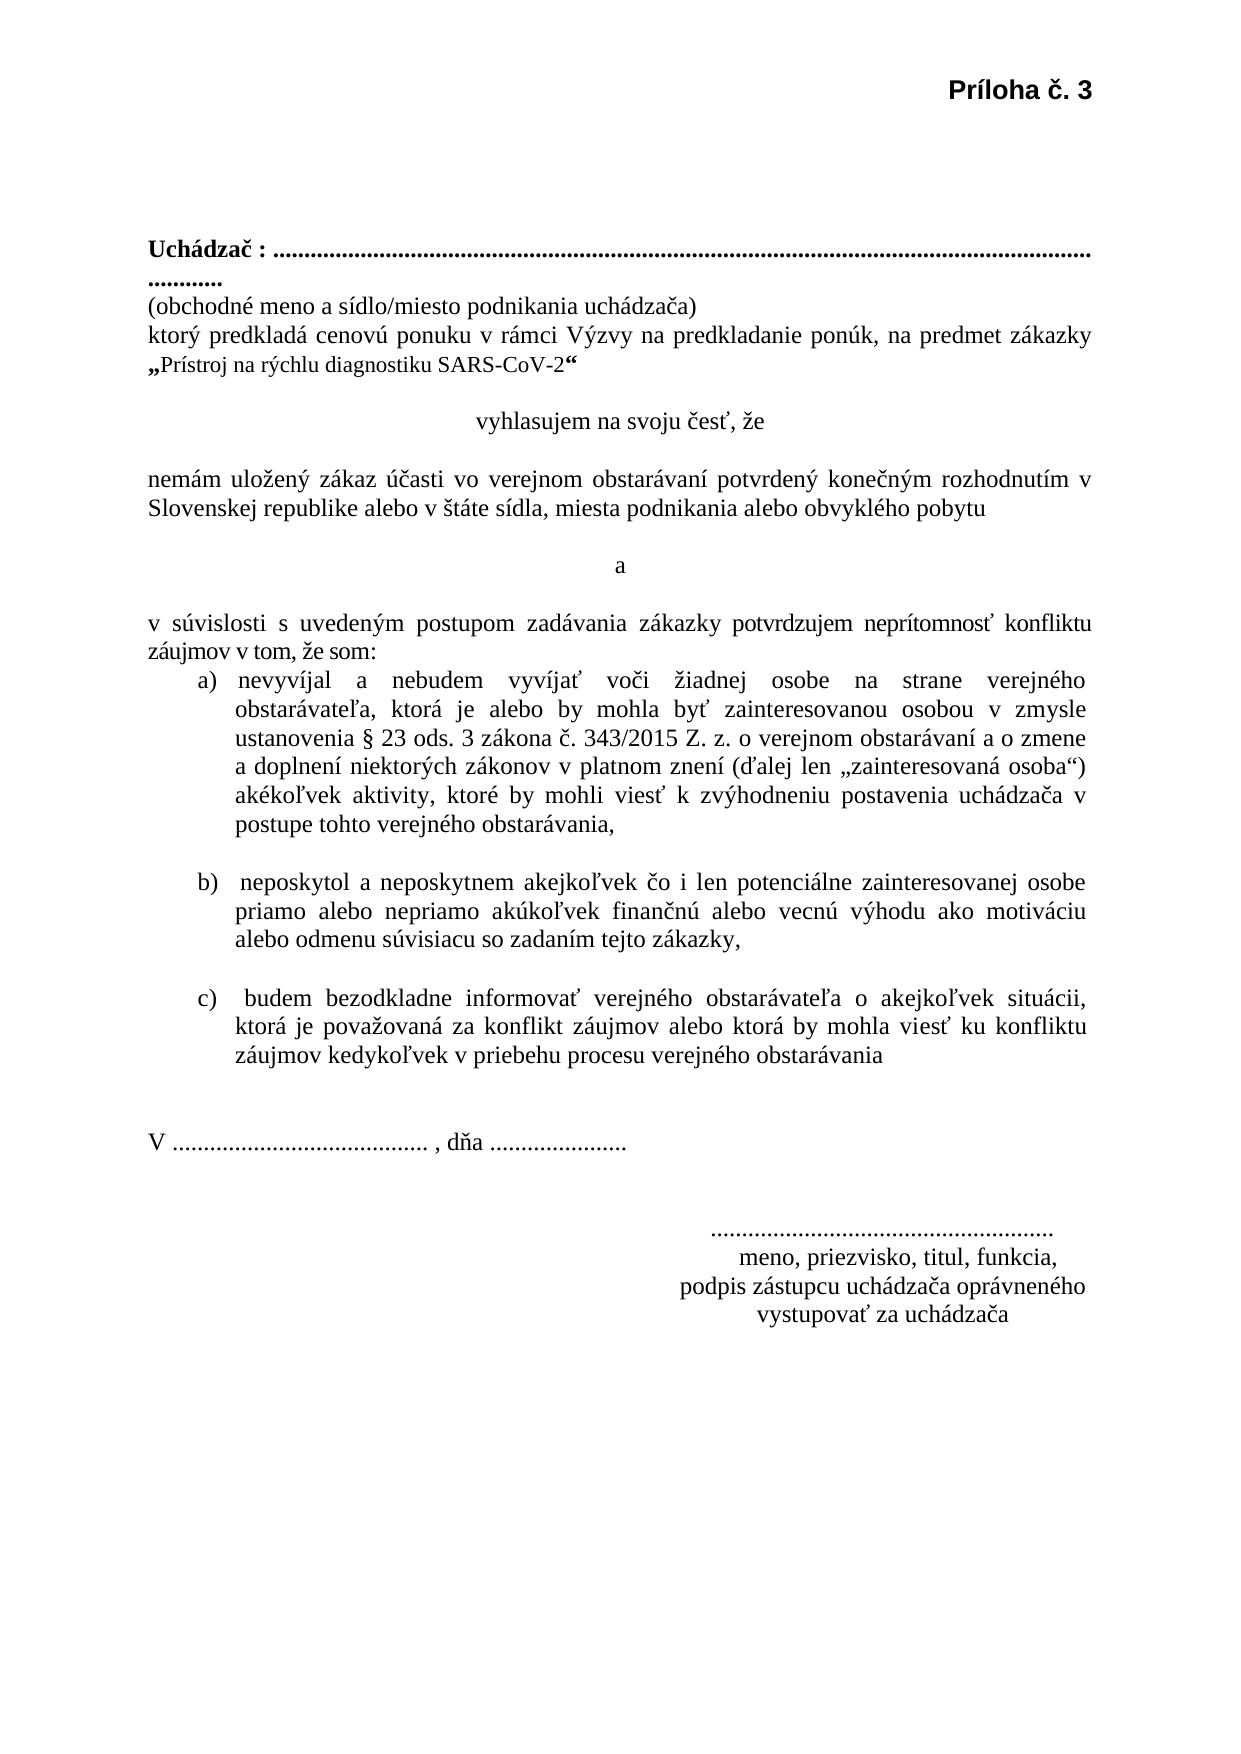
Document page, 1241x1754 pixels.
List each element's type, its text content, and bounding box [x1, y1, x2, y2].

text a) nevyvíjal a nebudem vyvíjať voči žiadnej osobe na strane verejného obstarávateľa, ktorá je alebo by mohla byť zainteresovanou osobou v zmysle ustanovenia § 23 ods. 3 zákona č. 343/2015 Z. z. o verejnom obstarávaní a o zmene a doplnení niektorých zákonov v platnom znení (ďalej len „zainteresovaná osoba“) akékoľvek aktivity, ktoré by mohli viesť k zvýhodneniu postavenia uchádzača v postupe tohto verejného obstarávania, [197, 665, 1086, 838]
text V ......................................... , dňa ...................... [148, 1127, 1093, 1156]
text meno, priezvisko, titul, funkcia, [598, 1242, 1093, 1271]
text Uchádzač : ............................................................................................................................................... [148, 234, 1093, 291]
text ktorý predkladá cenovú ponuku v rámci Výzvy na predkladanie ponúk, na predmet zákazky „Prístroj na rýchlu diagnostiku SARS-CoV-2“ [148, 320, 1093, 378]
text (obchodné meno a sídlo/miesto podnikania uchádzača) [148, 291, 1093, 320]
text c) budem bezodkladne informovať verejného obstarávateľa o akejkoľvek situácii, ktorá je považovaná za konflikt záujmov alebo ktorá by mohla viesť ku konfliktu záujmov kedykoľvek v priebehu procesu verejného obstarávania [197, 983, 1087, 1069]
text b) neposkytol a neposkytnem akejkoľvek čo i len potenciálne zainteresovanej osobe priamo alebo nepriamo akúkoľvek finančnú alebo vecnú výhodu ako motiváciu alebo odmenu súvisiacu so zadaním tejto zákazky, [197, 867, 1086, 953]
text podpis zástupcu uchádzača oprávneného vystupovať za uchádzača [673, 1271, 1093, 1328]
text nemám uložený zákaz účasti vo verejnom obstarávaní potvrdený konečným rozhodnutím v Slovenskej republike alebo v štáte sídla, miesta podnikania alebo obvyklého pobytu [148, 464, 1093, 521]
text vyhlasujem na svoju česť, že [148, 406, 1093, 435]
text ....................................................... [148, 1213, 1093, 1242]
text v súvislosti s uvedeným postupom zadávania zákazky potvrdzujem neprítomnosť konfliktu záujmov v tom, že som: [148, 608, 1093, 665]
text a [148, 550, 1093, 579]
